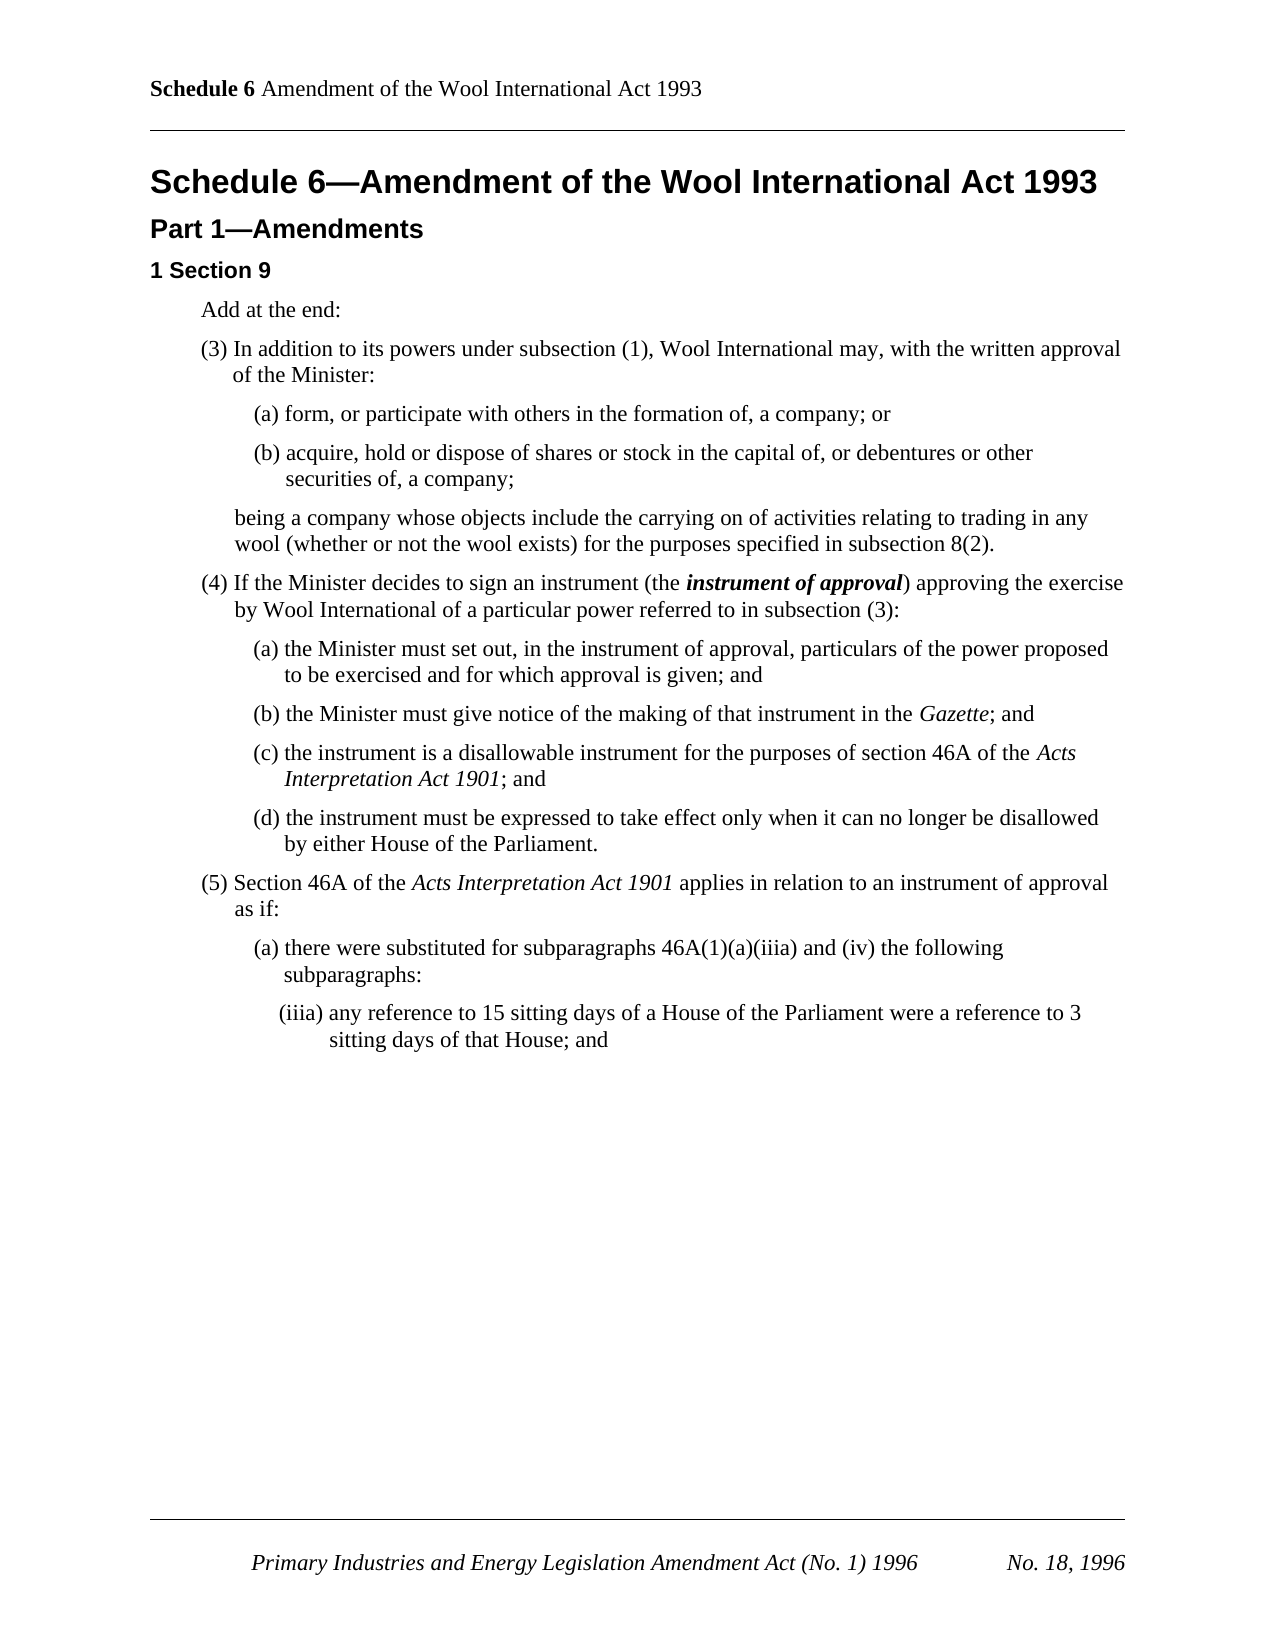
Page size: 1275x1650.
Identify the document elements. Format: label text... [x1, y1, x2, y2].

text (3) In addition to its powers under subsection (1), Wool International may, with the written approval of the Minister: [201, 335, 1125, 388]
text (c) the instrument is a disallowable instrument for the purposes of section 46A of the Acts Interpretation Act 1901; and [253, 739, 1125, 791]
text (4) If the Minister decides to sign an instrument (the instrument of approval) approving the exercise by Wool International of a particular power referred to in subsection (3): [201, 569, 1125, 622]
text (d) the instrument must be expressed to take effect only when it can no longer be disallowed by either House of the Parliament. [253, 804, 1125, 857]
text Part 1—Amendments [150, 213, 1125, 245]
text (b) the Minister must give notice of the making of that instrument in the Gazette; and [253, 700, 1125, 726]
text Add at the end: [201, 296, 1125, 322]
text Schedule 6—Amendment of the Wool International Act 1993 [150, 162, 1125, 201]
text (a) there were substituted for subparagraphs 46A(1)(a)(iiia) and (iv) the following subparagraphs: [253, 934, 1125, 987]
text (a) the Minister must set out, in the instrument of approval, particulars of the power proposed to be exercised and for which approval is given; and [253, 634, 1125, 687]
text (b) acquire, hold or dispose of shares or stock in the capital of, or debentures or other securities of, a company; [253, 439, 1125, 492]
text (a) form, or participate with others in the formation of, a company; or [253, 400, 1125, 426]
text (5) Section 46A of the Acts Interpretation Act 1901 applies in relation to an instrument of approval as if: [201, 869, 1125, 922]
text 1 Section 9 [150, 257, 1125, 283]
text being a company whose objects include the carrying on of activities relating to trading in any wool (whether or not the wool exists) for the purposes specified in subsection 8(2). [234, 504, 1125, 557]
text (iiia) any reference to 15 sitting days of a House of the Parliament were a reference to 3 sitting days of that House; and [278, 999, 1125, 1052]
